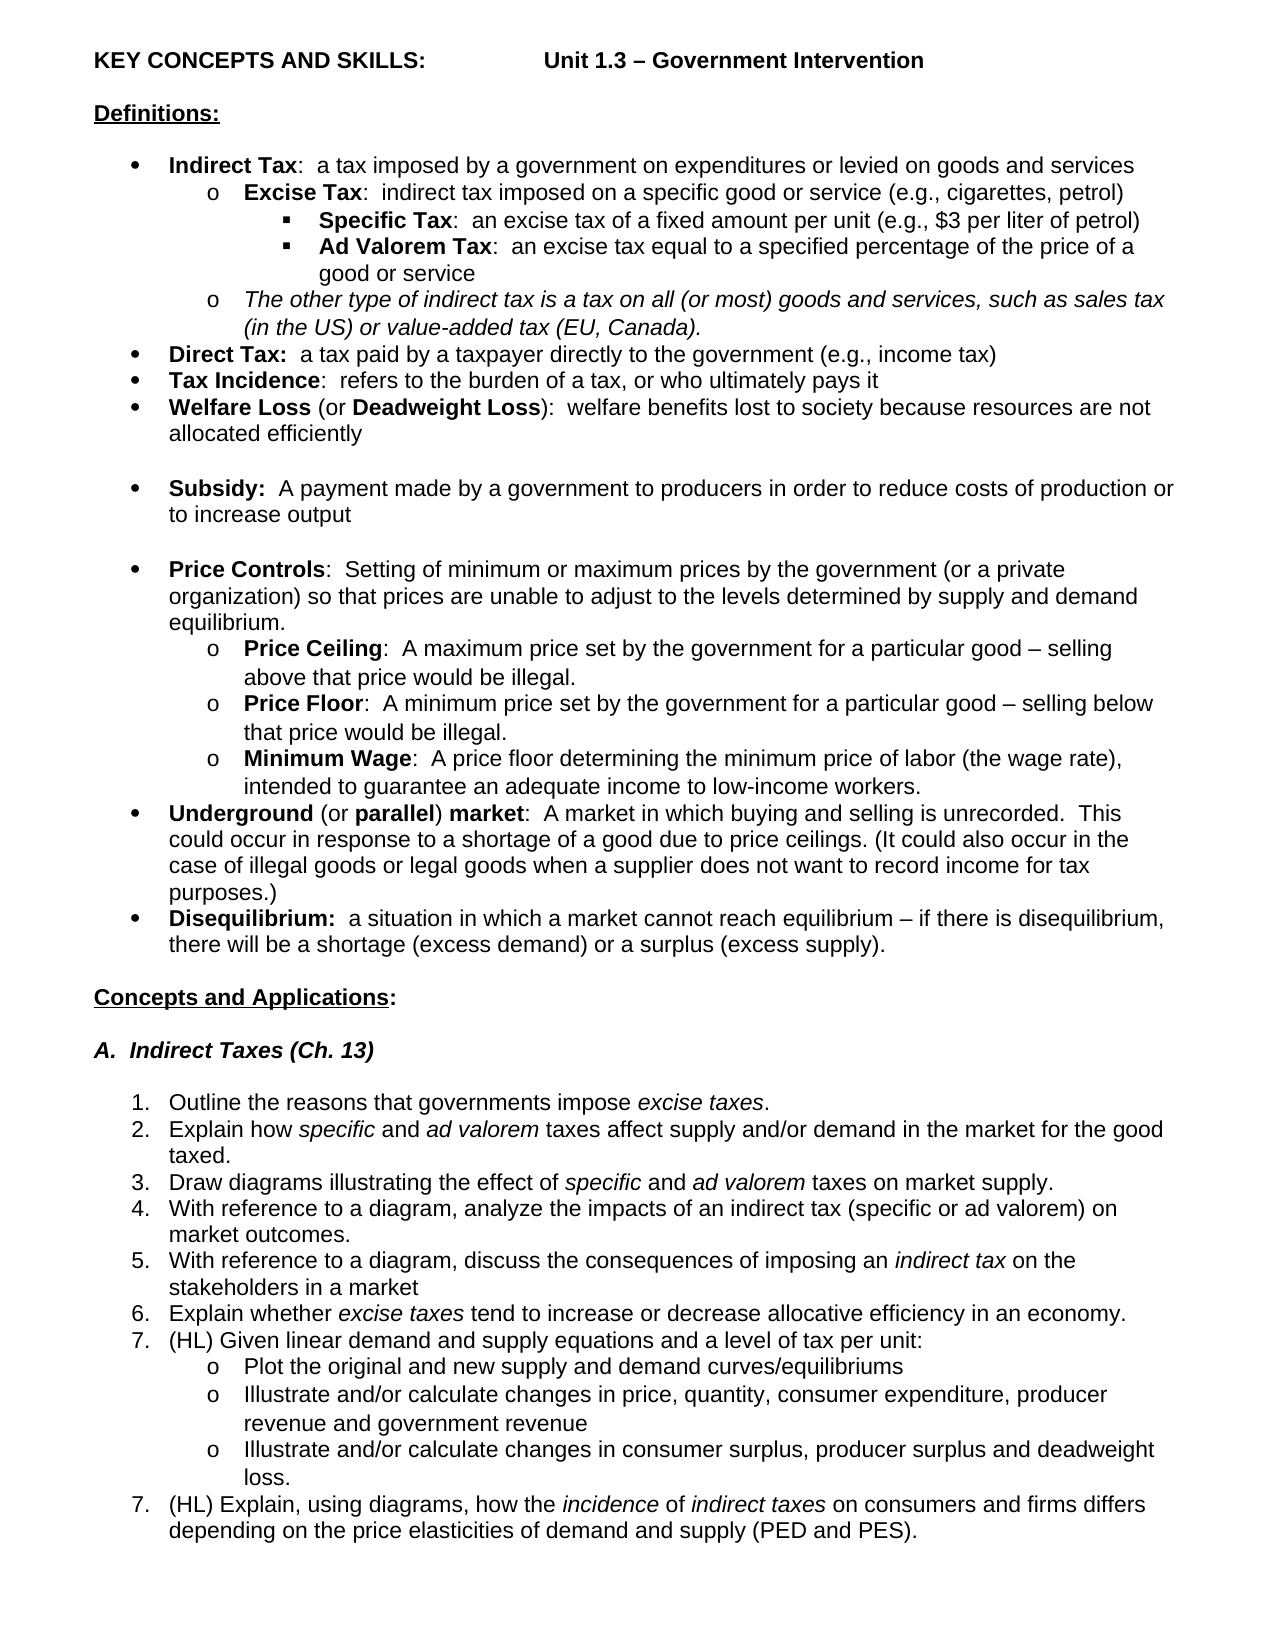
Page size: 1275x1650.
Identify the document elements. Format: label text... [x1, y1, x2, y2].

list Price Ceiling: A maximum price set by the government for a particular good – selling above that price would be illegal. [206, 635, 1181, 690]
list Explain whether excise taxes tend to increase or decrease allocative efficiency in an economy. [131, 1300, 1181, 1327]
list With reference to a diagram, analyze the impacts of an indirect tax (specific or ad valorem) on market outcomes. [131, 1195, 1181, 1247]
list Underground (or parallel) market: A market in which buying and selling is unrecorded. This could occur in response to a shortage of a good due to price ceilings. (It could also occur in the case of illegal goods or legal goods when a supplier does not want to record income for tax purposes.) [131, 799, 1181, 905]
list Plot the original and new supply and demand curves/equilibriums [206, 1353, 1181, 1381]
text Concepts and Applications: [94, 984, 1181, 1010]
list Illustrate and/or calculate changes in price, quantity, consumer expenditure, producer revenue and government revenue [206, 1381, 1181, 1436]
list Price Controls: Setting of minimum or maximum prices by the government (or a private organization) so that prices are unable to adjust to the levels determined by supply and demand equilibrium. [131, 556, 1181, 635]
list Price Floor: A minimum price set by the government for a particular good – selling below that price would be illegal. [206, 690, 1181, 745]
list The other type of indirect tax is a tax on all (or most) goods and services, such as sales tax (in the US) or value-added tax (EU, Canada). [206, 286, 1181, 341]
list Disequilibrium: a situation in which a market cannot reach equilibrium – if there is disequilibrium, there will be a shortage (excess demand) or a surplus (excess supply). [131, 905, 1181, 958]
list Tax Incidence: refers to the burden of a tax, or who ultimately pays it [131, 367, 1181, 393]
list Outline the reasons that governments impose excise taxes. [131, 1089, 1181, 1116]
text KEY CONCEPTS AND SKILLS: Unit 1.3 – Government Intervention [94, 47, 1181, 73]
list Illustrate and/or calculate changes in consumer surplus, producer surplus and deadweight loss. [206, 1436, 1181, 1491]
list (HL) Given linear demand and supply equations and a level of tax per unit: [131, 1327, 1181, 1353]
list Excise Tax: indirect tax imposed on a specific good or service (e.g., cigarettes, petrol) [206, 179, 1181, 207]
list Direct Tax: a tax paid by a taxpayer directly to the government (e.g., income tax) [131, 341, 1181, 367]
list Minimum Wage: A price floor determining the minimum price of labor (the wage rate), intended to guarantee an adequate income to low-income workers. [206, 745, 1181, 799]
list Explain how specific and ad valorem taxes affect supply and/or demand in the market for the good taxed. [131, 1116, 1181, 1168]
text Definitions: [94, 99, 1181, 126]
list (HL) Explain, using diagrams, how the incidence of indirect taxes on consumers and firms differs depending on the price elasticities of demand and supply (PED and PES). [131, 1491, 1181, 1543]
list Subsidy: A payment made by a government to producers in order to reduce costs of production or to increase output [131, 475, 1181, 556]
list Specific Tax: an excise tax of a fixed amount per unit (e.g., $3 per liter of petrol) [281, 207, 1181, 233]
text A. Indirect Taxes (Ch. 13) [94, 1037, 1181, 1063]
list Indirect Tax: a tax imposed by a government on expenditures or levied on goods and services [131, 152, 1181, 179]
list With reference to a diagram, discuss the consequences of imposing an indirect tax on the stakeholders in a market [131, 1247, 1181, 1300]
list Ad Valorem Tax: an excise tax equal to a specified percentage of the price of a good or service [281, 233, 1181, 286]
list Draw diagrams illustrating the effect of specific and ad valorem taxes on market supply. [131, 1168, 1181, 1195]
list Welfare Loss (or Deadweight Loss): welfare benefits lost to society because resources are not allocated efficiently [131, 393, 1181, 475]
